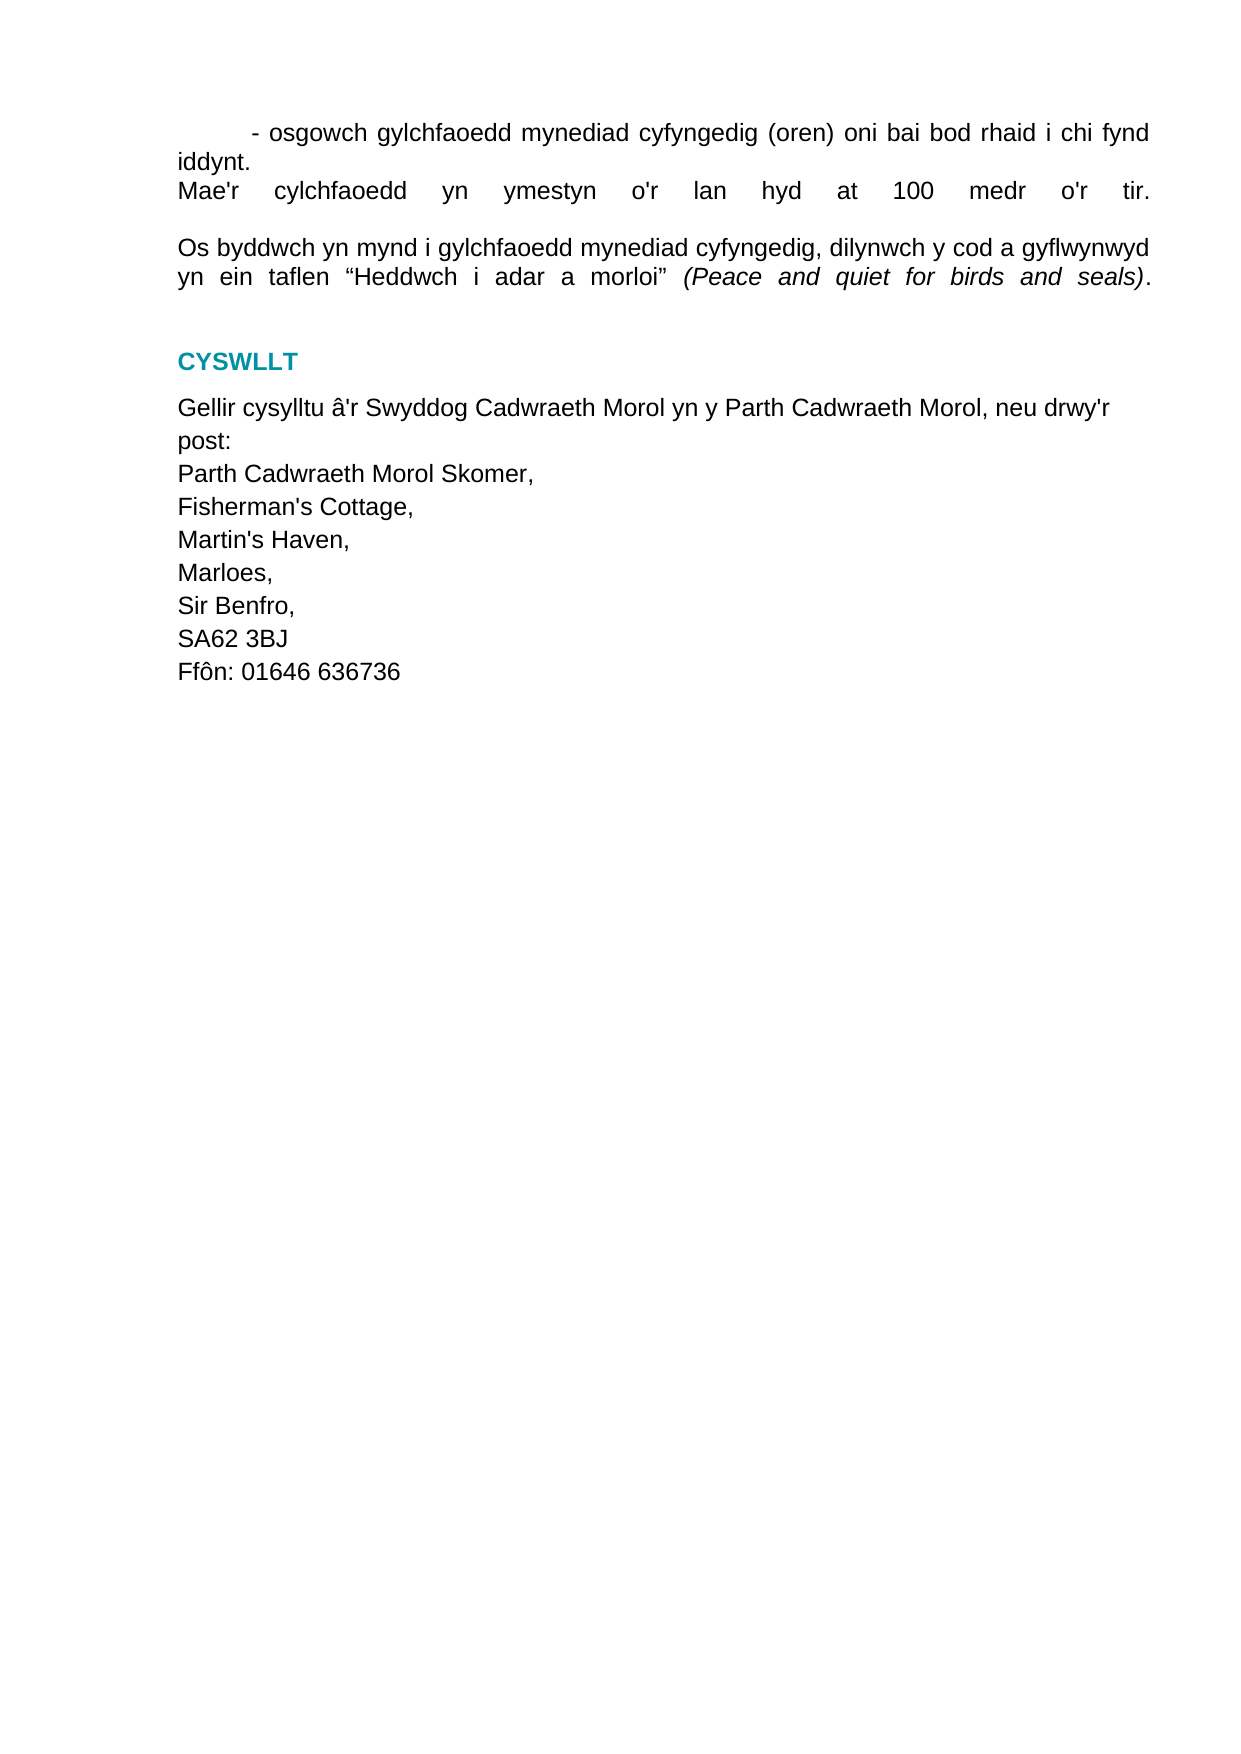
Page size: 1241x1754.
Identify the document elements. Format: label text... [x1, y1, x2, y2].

text CYSWLLT [177, 347, 1152, 376]
text Gellir cysylltu â'r Swyddog Cadwraeth Morol yn y Parth Cadwraeth Morol, neu drwy'r post: Parth Cadwraeth Morol Skomer, Fisherman's Cottage, Martin's Haven, Marloes, Sir Benfro, SA62 3BJ Ffôn: 01646 636736 [177, 393, 1152, 686]
text - osgowch gylchfaoedd mynediad cyfyngedig (oren) oni bai bod rhaid i chi fynd iddynt. [177, 118, 1152, 176]
text Mae'r cylchfaoedd yn ymestyn o'r lan hyd at 100 medr o'r tir. Os byddwch yn mynd i gylchfaoedd mynediad cyfyngedig, dilynwch y cod a gyflwynwyd yn ein taflen “Heddwch i adar a morloi” (Peace and quiet for birds and seals). [177, 176, 1152, 347]
